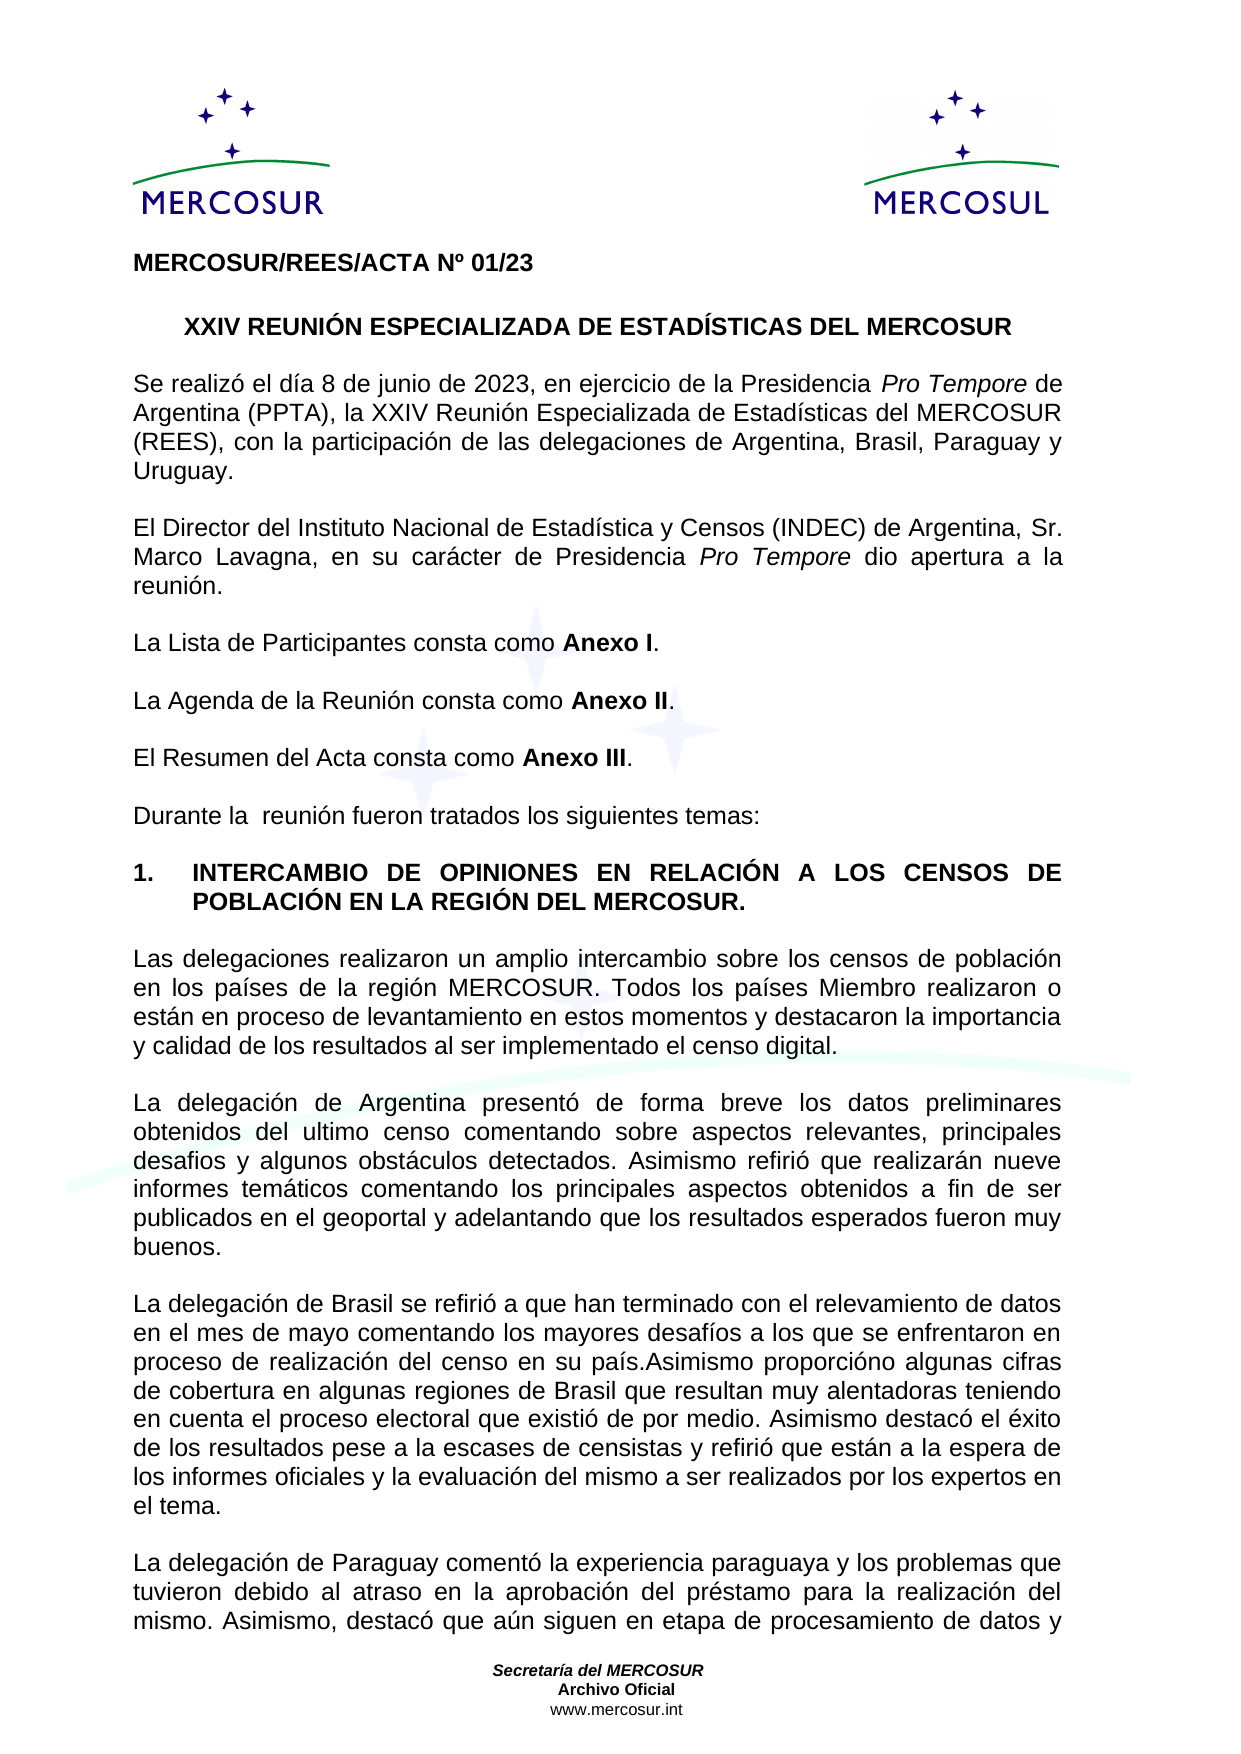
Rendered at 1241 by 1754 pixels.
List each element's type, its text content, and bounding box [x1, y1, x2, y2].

picture [132, 88, 330, 214]
text La Lista de Participantes consta como Anexo I. [133, 628, 1063, 657]
text Las delegaciones realizaron un amplio intercambio sobre los censos de población en los países de la región MERCOSUR. Todos los países Miembro realizaron o están en proceso de levantamiento en estos momentos y destacaron la importancia y calidad de los resultados al ser implementado el censo digital. [133, 944, 1063, 1059]
list INTERCAMBIO DE OPINIONES EN RELACIÓN A LOS CENSOS DE POBLACIÓN EN LA REGIÓN DEL MERCOSUR. [133, 858, 1063, 916]
text El Director del Instituto Nacional de Estadística y Censos (INDEC) de Argentina, Sr. Marco Lavagna, en su carácter de Presidencia Pro Tempore dio apertura a la reunión. [133, 513, 1063, 599]
text XXIV REUNIÓN ESPECIALIZADA DE ESTADÍSTICAS DEL MERCOSUR [133, 312, 1063, 341]
text La delegación de Brasil se refirió a que han terminado con el relevamiento de datos en el mes de mayo comentando los mayores desafíos a los que se enfrentaron en proceso de realización del censo en su país.Asimismo proporcióno algunas cifras de cobertura en algunas regiones de Brasil que resultan muy alentadoras teniendo en cuenta el proceso electoral que existió de por medio. Asimismo destacó el éxito de los resultados pese a la escases de censistas y refirió que están a la espera de los informes oficiales y la evaluación del mismo a ser realizados por los expertos en el tema. [133, 1289, 1063, 1519]
text Se realizó el día 8 de junio de 2023, en ejercicio de la Presidencia Pro Tempore de Argentina (PPTA), la XXIV Reunión Especializada de Estadísticas del MERCOSUR (REES), con la participación de las delegaciones de Argentina, Brasil, Paraguay y Uruguay. [133, 369, 1063, 484]
text La Agenda de la Reunión consta como Anexo II. [133, 686, 1063, 714]
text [133, 1548, 1063, 1634]
text Durante la reunión fueron tratados los siguientes temas: [133, 801, 1063, 829]
picture [864, 90, 1059, 214]
text La delegación de Argentina presentó de forma breve los datos preliminares obtenidos del ultimo censo comentando sobre aspectos relevantes, principales desafios y algunos obstáculos detectados. Asimismo refirió que realizarán nueve informes temáticos comentando los principales aspectos obtenidos a fin de ser publicados en el geoportal y adelantando que los resultados esperados fueron muy buenos. [133, 1088, 1063, 1261]
text El Resumen del Acta consta como Anexo III. [133, 743, 1063, 772]
subtitle MERCOSUR/REES/ACTA Nº 01/23 [133, 248, 1063, 277]
